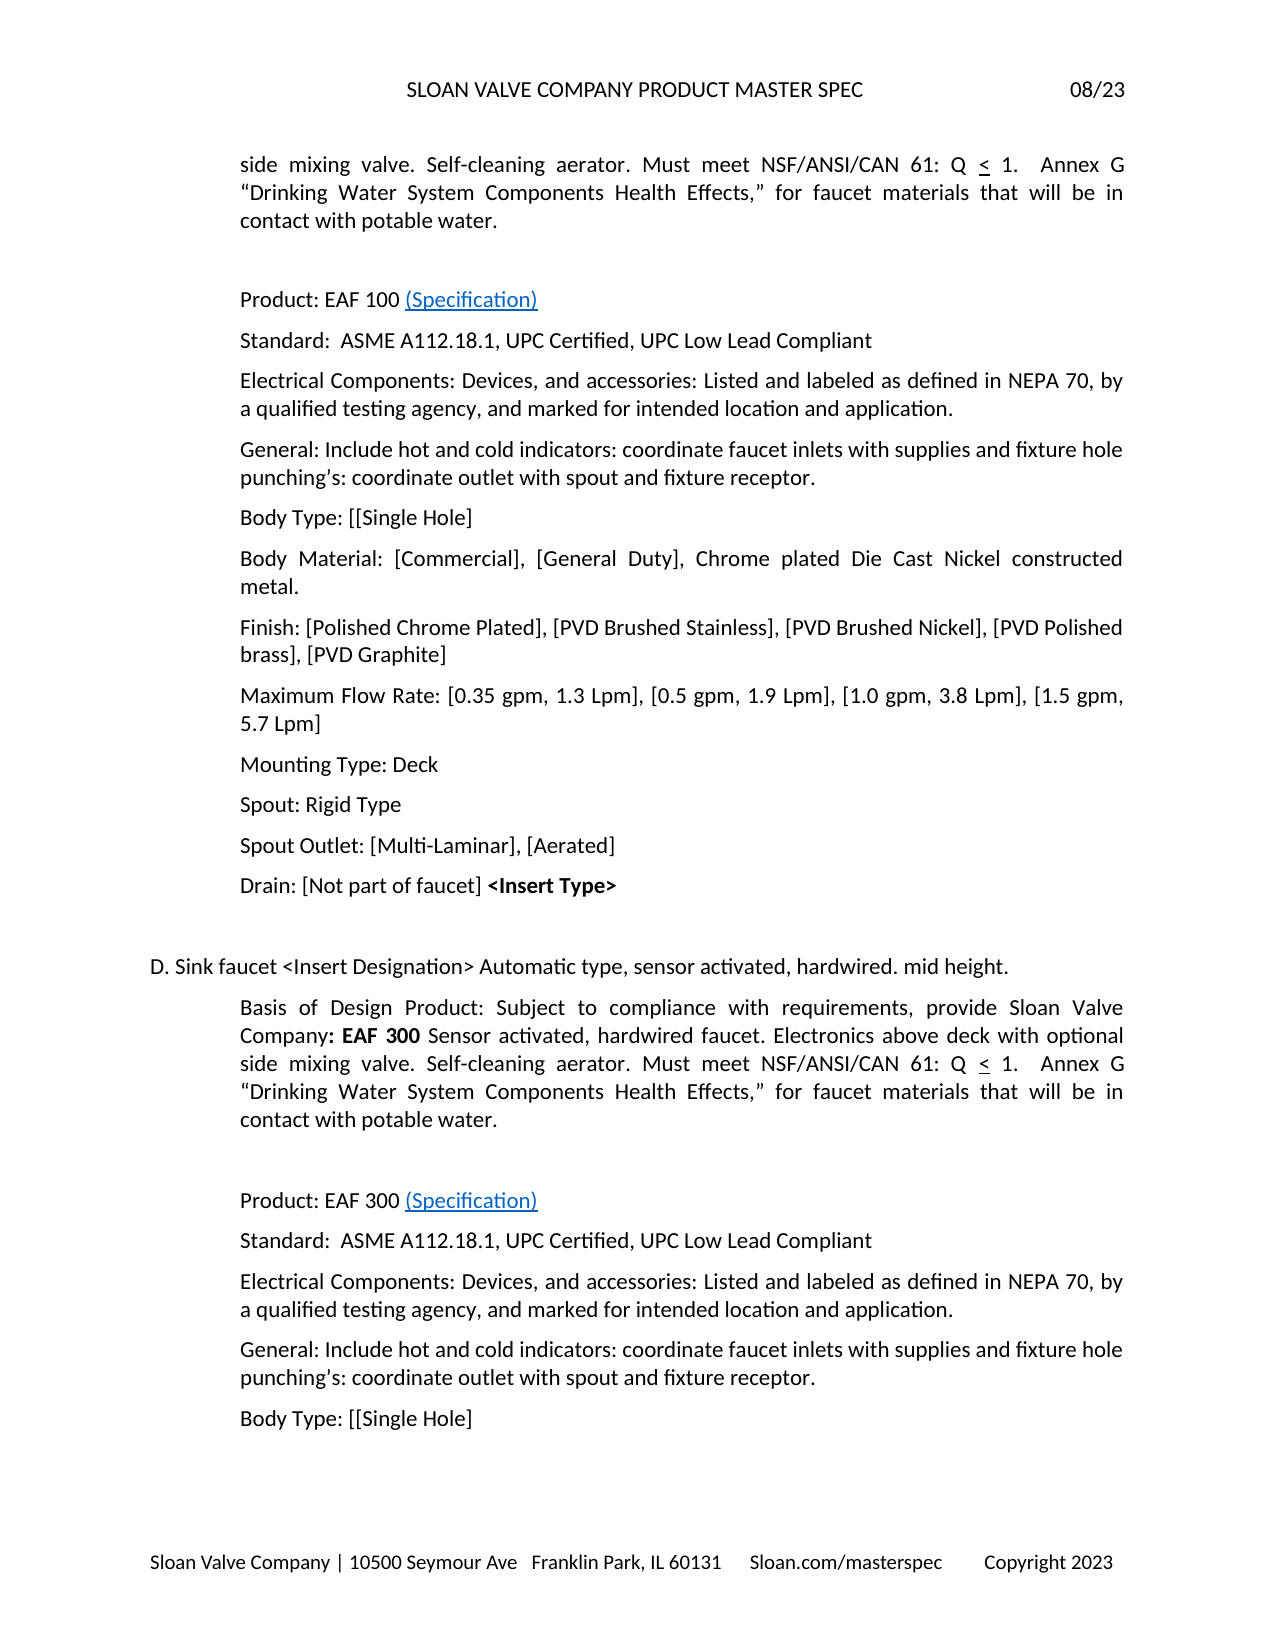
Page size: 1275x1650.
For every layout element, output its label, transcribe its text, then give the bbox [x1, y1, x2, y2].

list General: Include hot and cold indicators: coordinate faucet inlets with supplies and fixture hole punching’s: coordinate outlet with spout and fixture receptor. [180, 1336, 1125, 1392]
list Mounting Type: Deck [180, 750, 1125, 778]
list Product: EAF 300 (Specification) [180, 1186, 1125, 1214]
list Spout Outlet: [Multi-Laminar], [Aerated] [180, 831, 1125, 859]
list Standard: ASME A112.18.1, UPC Certified, UPC Low Lead Compliant [180, 326, 1125, 354]
list Spout: Rigid Type [180, 790, 1125, 818]
list Drain: [Not part of faucet] <Insert Type> [180, 871, 1125, 899]
list General: Include hot and cold indicators: coordinate faucet inlets with supplies and fixture hole punching’s: coordinate outlet with spout and fixture receptor. [180, 435, 1125, 491]
list Maximum Flow Rate: [0.35 gpm, 1.3 Lpm], [0.5 gpm, 1.9 Lpm], [1.0 gpm, 3.8 Lpm], [1.5 gpm, 5.7 Lpm] [180, 681, 1125, 737]
list Standard: ASME A112.18.1, UPC Certified, UPC Low Lead Compliant [180, 1226, 1125, 1254]
list Body Material: [Commercial], [General Duty], Chrome plated Die Cast Nickel constructed metal. [180, 544, 1125, 600]
list Product: EAF 100 (Specification) [180, 285, 1125, 313]
list Finish: [Polished Chrome Plated], [PVD Brushed Stainless], [PVD Brushed Nickel], [PVD Polished brass], [PVD Graphite] [180, 613, 1125, 669]
list D. Sink faucet <Insert Designation> Automatic type, sensor activated, hardwired. mid height. [150, 952, 1125, 980]
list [180, 150, 1125, 234]
list Electrical Components: Devices, and accessories: Listed and labeled as defined in NEPA 70, by a qualified testing agency, and marked for intended location and application. [180, 366, 1125, 422]
list Basis of Design Product: Subject to compliance with requirements, provide Sloan Valve Company: EAF 300 Sensor activated, hardwired faucet. Electronics above deck with optional side mixing valve. Self-cleaning aerator. Must meet NSF/ANSI/CAN 61: Q < 1. Annex G “Drinking Water System Components Health Effects,” for faucet materials that will be in contact with potable water. [180, 993, 1125, 1133]
list Body Type: [[Single Hole] [180, 1404, 1125, 1432]
list Body Type: [[Single Hole] [180, 503, 1125, 532]
list Electrical Components: Devices, and accessories: Listed and labeled as defined in NEPA 70, by a qualified testing agency, and marked for intended location and application. [180, 1267, 1125, 1323]
